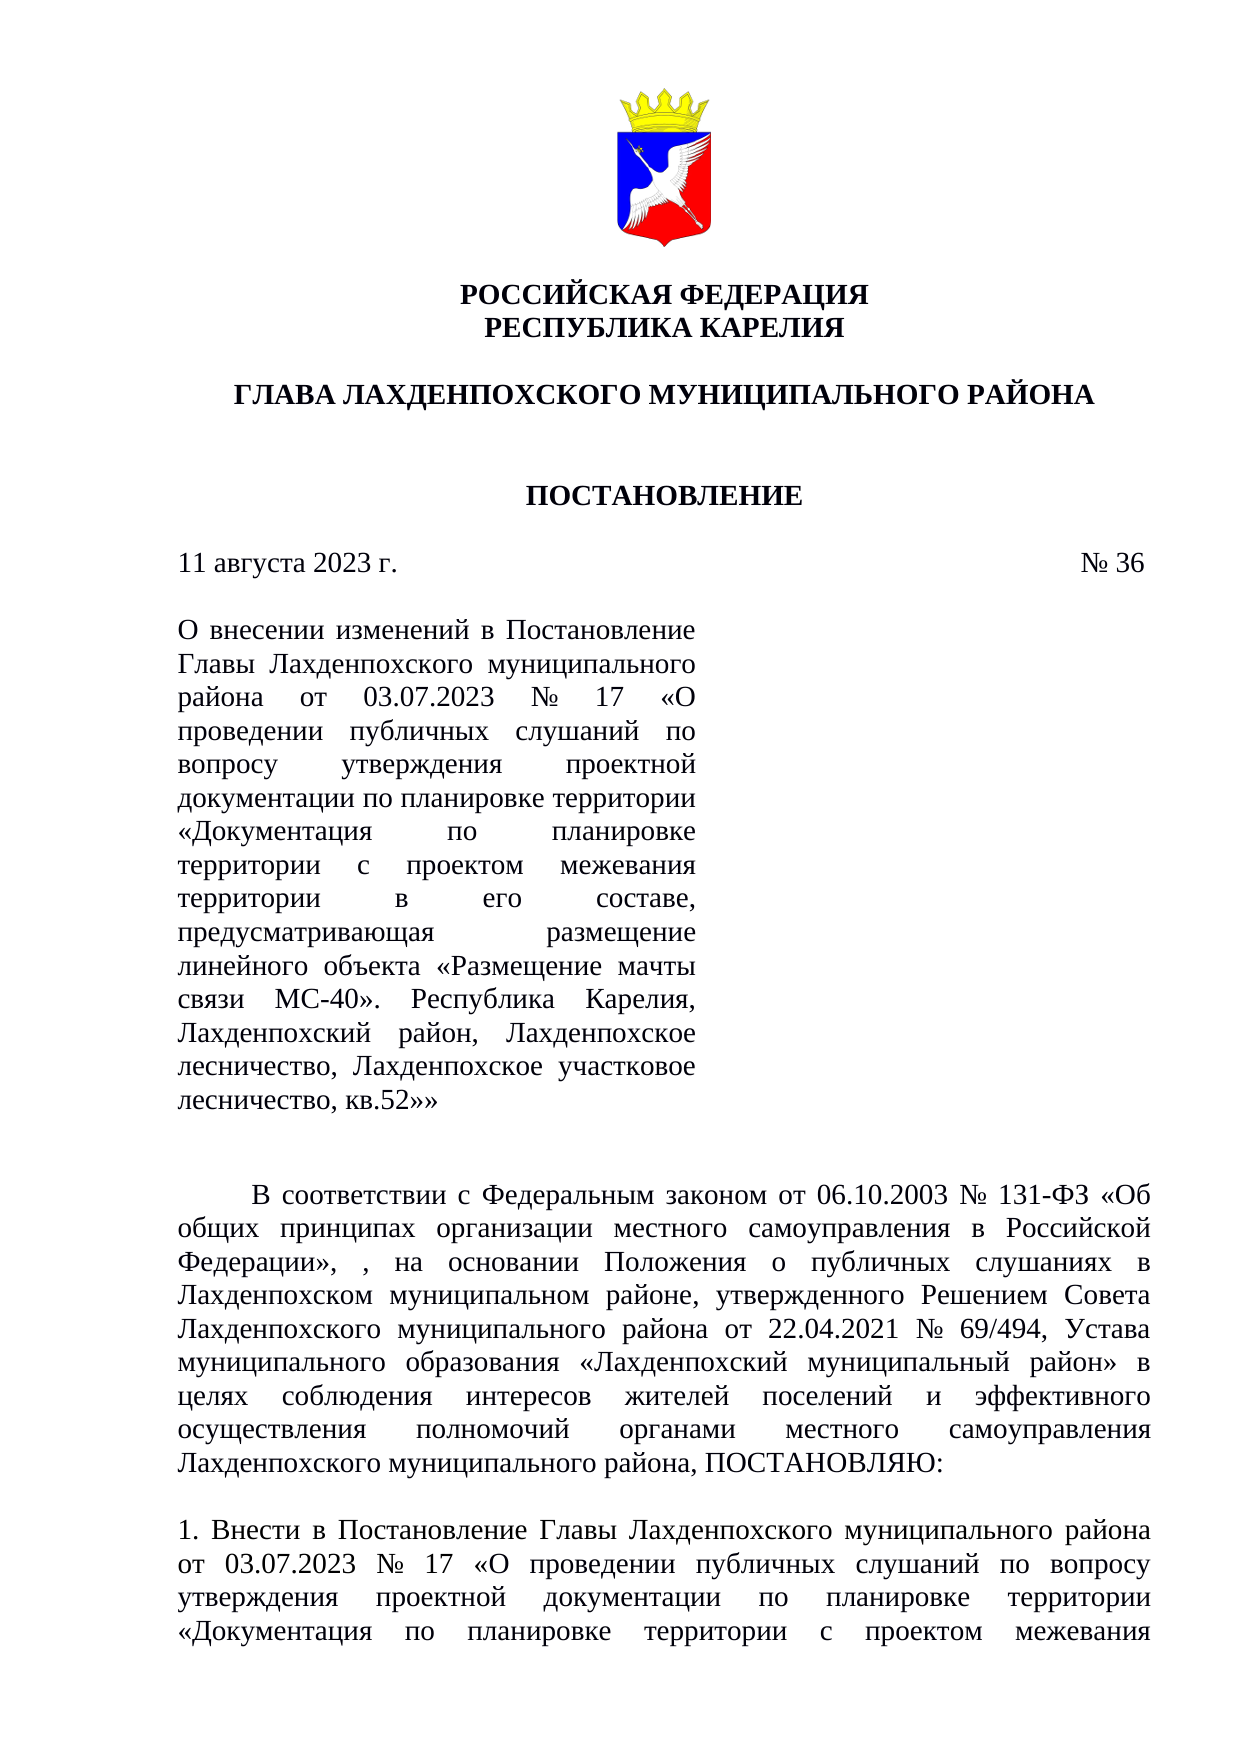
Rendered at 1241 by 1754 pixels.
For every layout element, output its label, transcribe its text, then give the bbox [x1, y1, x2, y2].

text ГЛАВА ЛАХДЕНПОХСКОГО МУНИЦИПАЛЬНОГО РАЙОНА [177, 377, 1152, 411]
text ПОСТАНОВЛЕНИЕ [177, 478, 1152, 512]
table_header О внесении изменений в Постановление Главы Лахденпохского муниципального района от 03.07.2023 № 17 «О проведении публичных слушаний по вопросу утверждения проектной документации по планировке территории «Документация по планировке территории с проектом межевания территории в его составе, предусматривающая размещение линейного объекта «Размещение мачты связи МС-40». Республика Карелия, Лахденпохский район, Лахденпохское лесничество, Лахденпохское участковое лесничество, кв.52»» [150, 612, 707, 1177]
text В соответствии с Федеральным законом от 06.10.2003 № 131-ФЗ «Об общих принципах организации местного самоуправления в Российской Федерации», , на основании Положения о публичных слушаниях в Лахденпохском муниципальном районе, утвержденного Решением Совета Лахденпохского муниципального района от 22.04.2021 № 69/494, Устава муниципального образования «Лахденпохский муниципальный район» в целях соблюдения интересов жителей поселений и эффективного осуществления полномочий органами местного самоуправления Лахденпохского муниципального района, ПОСТАНОВЛЯЮ: [177, 1177, 1152, 1479]
text РЕСПУБЛИКА КАРЕЛИЯ [177, 310, 1152, 344]
text 11 августа 2023 г. № 36 [177, 545, 1152, 579]
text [177, 1512, 1152, 1646]
text РОССИЙСКАЯ ФЕДЕРАЦИЯ [177, 277, 1152, 310]
